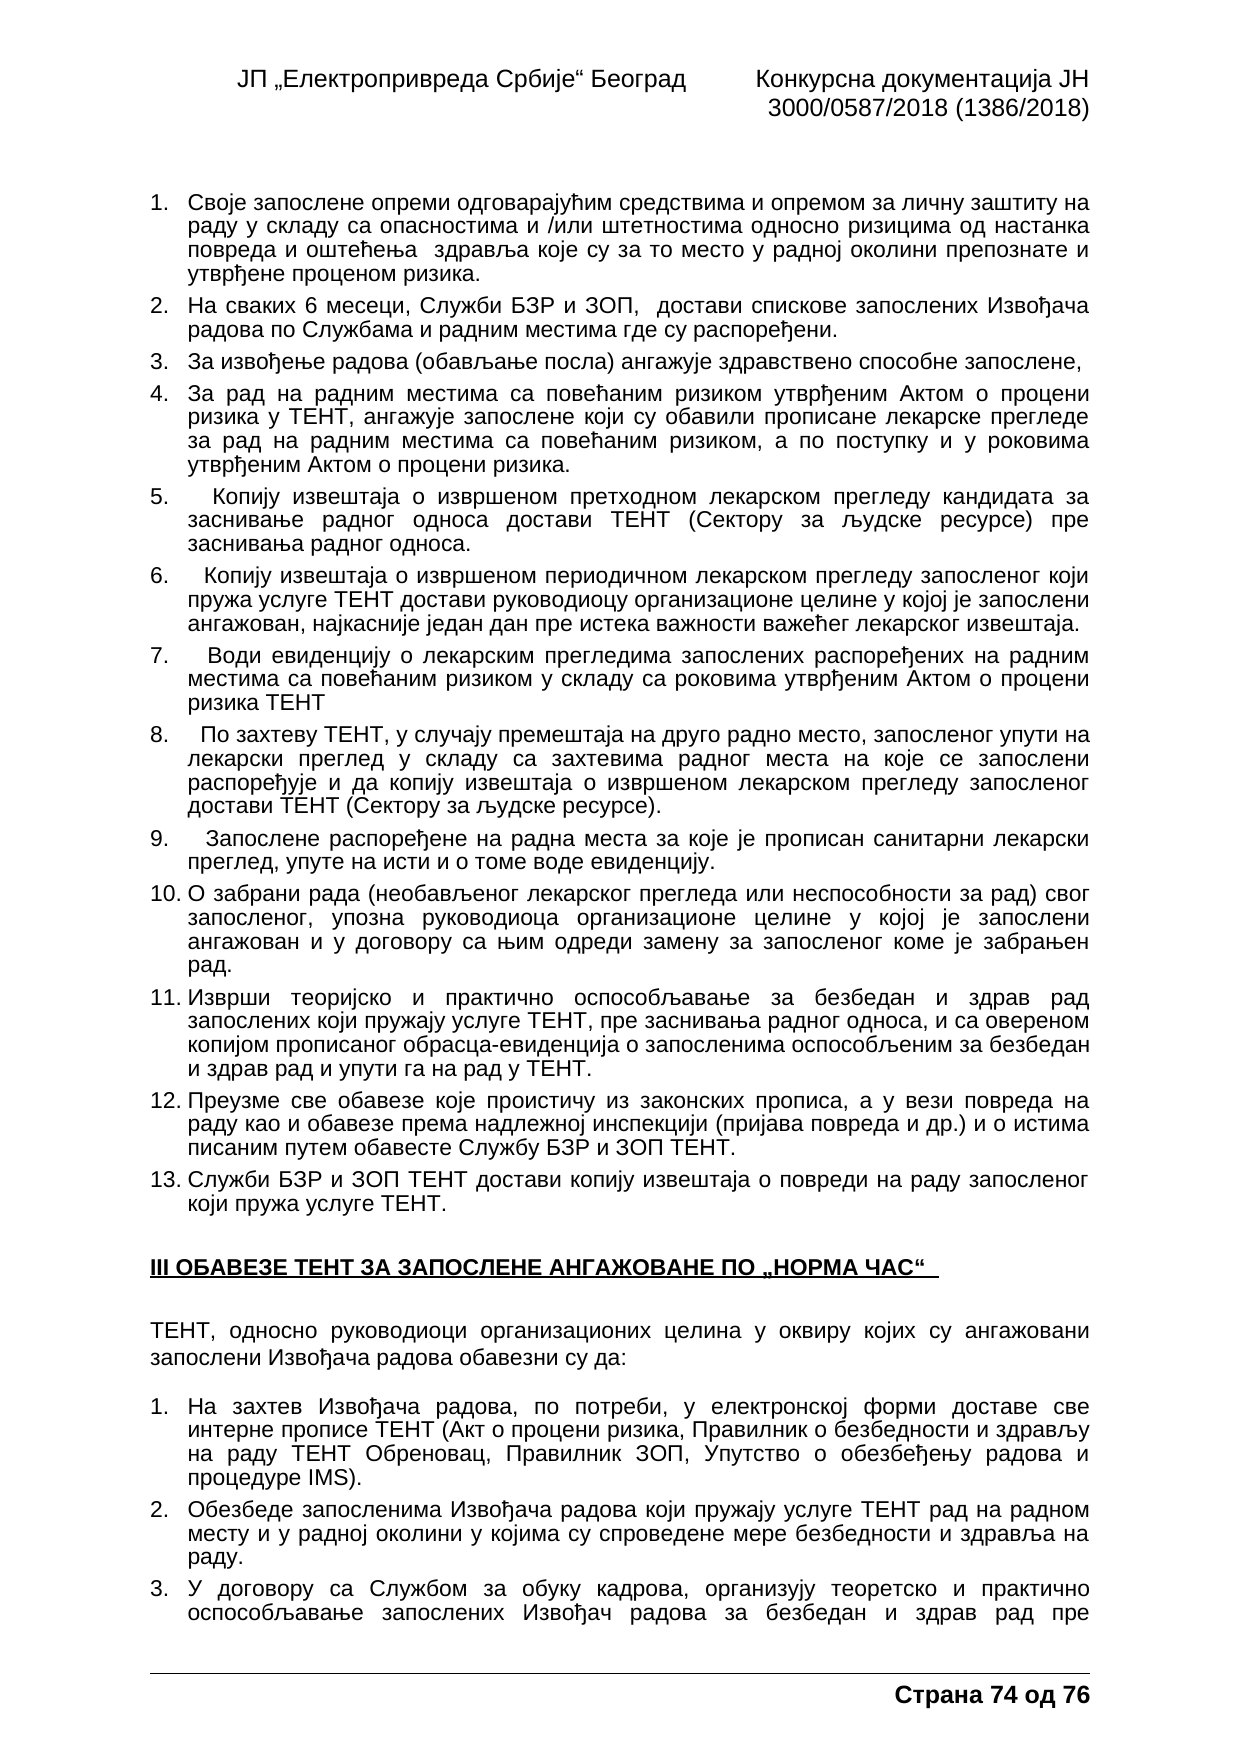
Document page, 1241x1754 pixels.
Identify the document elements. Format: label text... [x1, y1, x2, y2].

list По захтеву ТЕНТ, у случају премештаја на друго радно место, запосленог упути на лекарски преглед у складу са захтевима радног места на које се запослени распоређује и да копију извештаја о извршеном лекарском прегледу запосленог достави ТЕНТ (Сектору за људске ресурсе). [150, 724, 1090, 819]
list За рад на радним местима са повећаним ризиком утврђеним Актом о процени ризика у ТЕНТ, ангажује запослене који су обавили прописане лекарске прегледе за рад на радним местима са повећаним ризиком, а по поступку и у роковима утврђеним Актом о процени ризика. [150, 382, 1090, 477]
list Служби БЗР и ЗОП ТЕНТ достави копију извештаја о повреди на раду запосленог који пружа услуге ТЕНТ. [150, 1169, 1090, 1216]
list Запослене распоређене на радна места за које је прописан санитарни лекарски преглед, упуте на исти и о томе воде евиденцију. [150, 827, 1090, 874]
text III ОБАВЕЗЕ ТЕНТ ЗА ЗАПОСЛЕНЕ АНГАЖОВАНЕ ПО „НОРМА ЧАС“ [150, 1254, 1090, 1280]
list На захтев Извођача радова, по потреби, у електронској форми доставе све интерне прописе ТЕНТ (Акт о процени ризика, Правилник о безбедности и здрављу на раду ТЕНТ Обреновац, Правилник ЗОП, Упутство о обезбеђењу радова и процедуре IMS). [150, 1395, 1090, 1490]
list Води евиденцију о лекарским прегледима запослених распоређених на радним местима са повећаним ризиком у складу са роковима утврђеним Актом о процени ризика ТЕНТ [150, 644, 1090, 716]
list Копију извештаја о извршеном периодичном лекарском прегледу запосленог који пружа услуге ТЕНТ достави руководиоцу организационе целине у којој је запослени ангажован, најкасније један дан пре истека важности важећег лекарског извештаја. [150, 565, 1090, 636]
list Oбезбеде запосленима Извођача радова који пружају услуге ТЕНТ рад на радном месту и у радној околини у којима су спроведене мере безбедности и здравља на раду. [150, 1498, 1090, 1569]
list Копију извештаја о извршеном претходном лекарском прегледу кандидата за заснивање радног односа достави ТЕНТ (Сектору за људске ресурсе) пре заснивања радног односа. [150, 485, 1090, 557]
list На сваких 6 месеци, Служби БЗР и ЗОП, достави спискове запослених Извођача радова по Службама и радним местима где су распоређени. [150, 294, 1090, 342]
list О забрани рада (необављеног лекарског прегледа или неспособности за рад) свог запосленог, упозна руководиоца организационе целине у којој је запослени ангажован и у договору са њим одреди замену за запосленог коме је забрањен рад. [150, 883, 1090, 978]
text ТЕНТ, односно руководиоци организационих целина у оквиру којих су ангажовани запослени Извођача радова обавезни су да: [150, 1317, 1090, 1370]
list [150, 1578, 1090, 1625]
list За извођење радова (обављање посла) ангажује здравствено способне запослене, [150, 350, 1090, 374]
list Своје запослене опреми одговарајућим средствима и опремом за личну заштиту на раду у складу са опасностима и /или штетностима односно ризицима од настанка повреда и оштећења здравља које су за то место у радној околини препознате и утврђене проценом ризика. [150, 191, 1090, 286]
list Преузме све обавезе које проистичу из законских прописа, а у вези повреда на раду као и обавезе према надлежној инспекцији (пријава повреда и др.) и о истима писаним путем обавесте Службу БЗР и ЗОП ТЕНТ. [150, 1089, 1090, 1160]
list Изврши теоријско и практично оспособљавање за безбедан и здрав рад запослених који пружају услуге ТЕНТ, пре заснивања радног односа, и са овереном копијом прописаног обрасца-евиденција о запосленима оспособљеним за безбедан и здрав рад и упути га на рад у ТЕНТ. [150, 986, 1090, 1081]
